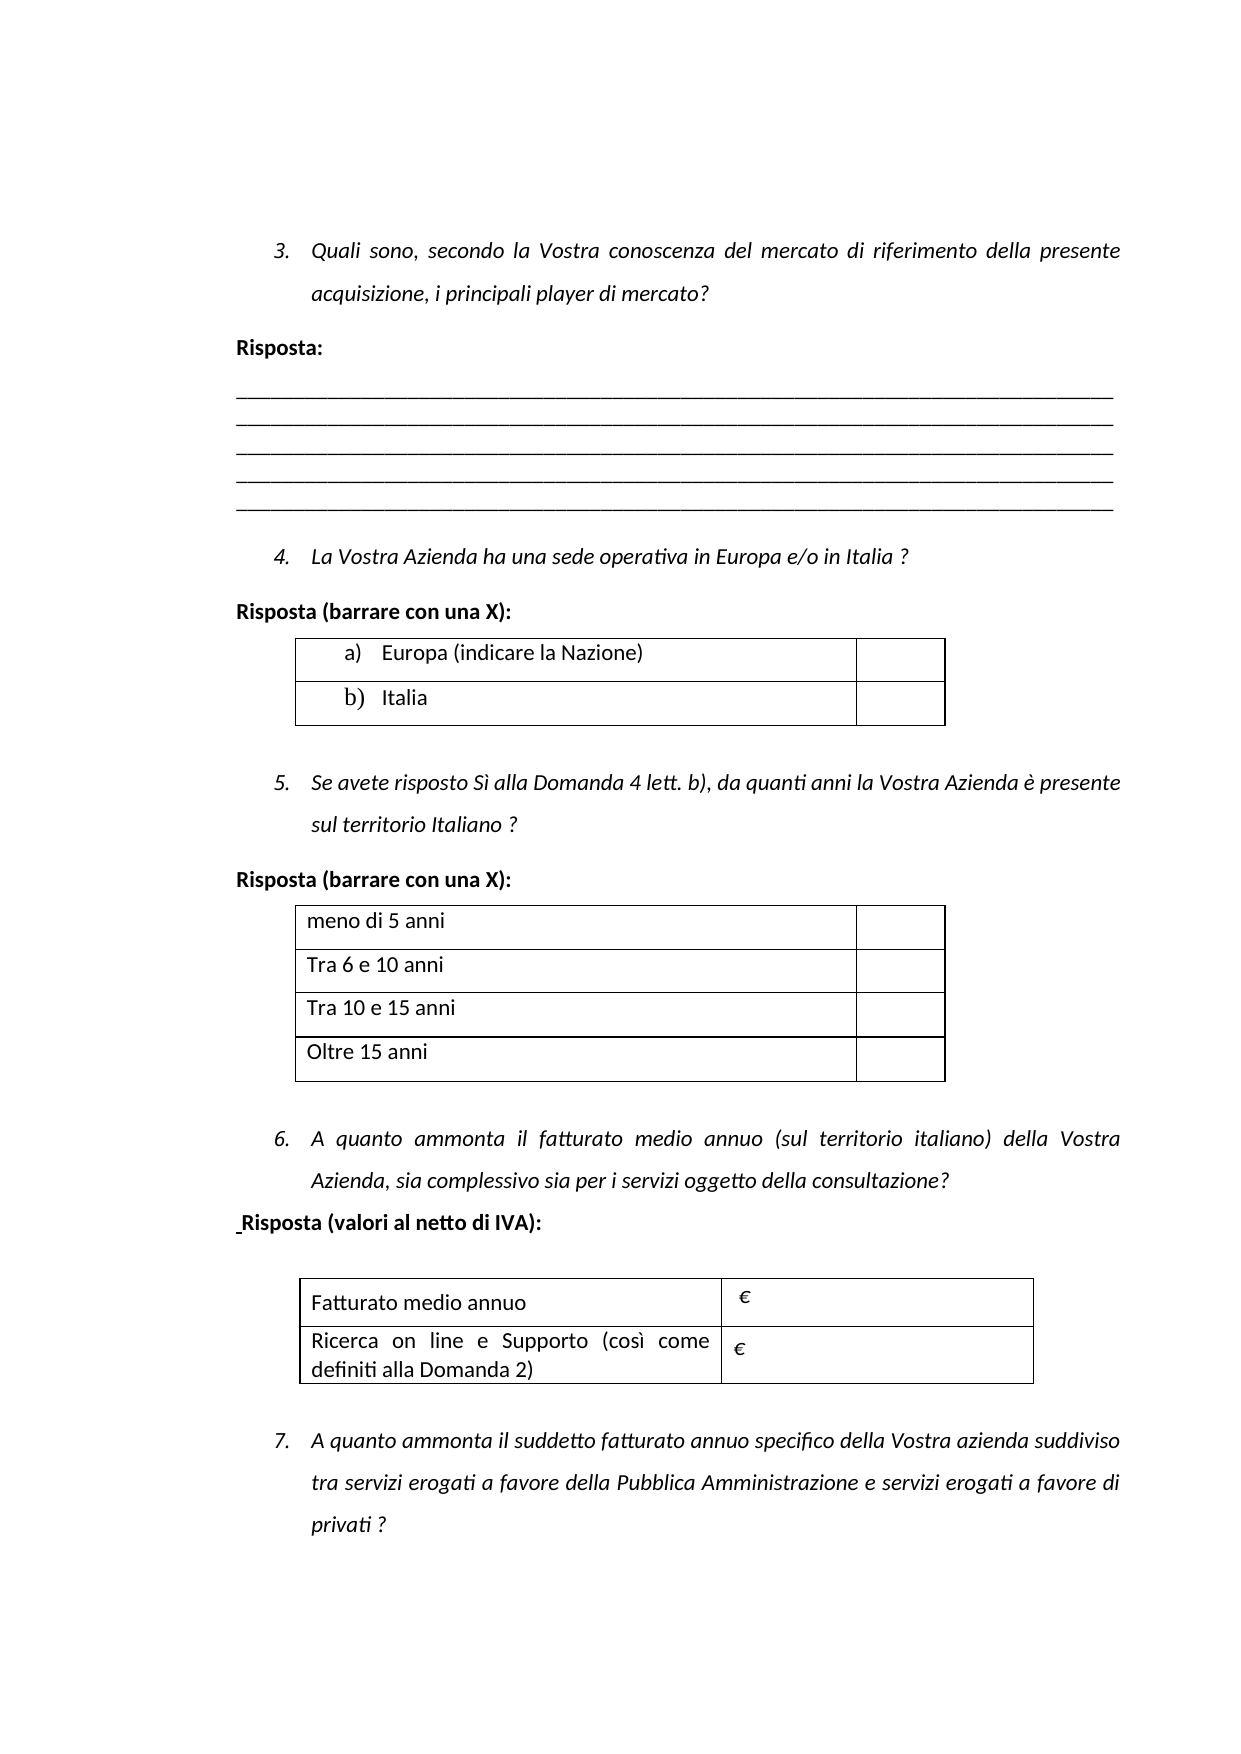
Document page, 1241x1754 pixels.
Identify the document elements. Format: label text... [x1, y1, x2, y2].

list Se avete risposto Sì alla Domanda 4 lett. b), da quanti anni la Vostra Azienda è presente sul territorio Italiano ? [274, 768, 1122, 838]
list La Vostra Azienda ha una sede operativa in Europa e/o in Italia ? [274, 542, 1122, 570]
subtitle Risposta (barrare con una X): [236, 865, 1122, 893]
table_cell Italia [296, 682, 856, 725]
subtitle Risposta: [236, 333, 1122, 361]
table_header Europa (indicare la Nazione) [296, 639, 856, 681]
text _________________________________________________________________________________________________________________________________________________________________________________________________________________________________________________________________________________________________________________________________________________________________________________________________ [236, 374, 1122, 514]
table_header [857, 639, 944, 681]
table_header € [722, 1279, 1033, 1326]
table_header [857, 906, 944, 949]
table_cell Tra 10 e 15 anni [296, 993, 856, 1036]
subtitle Risposta (barrare con una X): [236, 597, 1122, 625]
table_cell € [722, 1327, 1033, 1383]
table_cell [857, 993, 944, 1036]
list A quanto ammonta il fatturato medio annuo (sul territorio italiano) della Vostra Azienda, sia complessivo sia per i servizi oggetto della consultazione? [274, 1124, 1122, 1194]
table_header Fatturato medio annuo [301, 1279, 721, 1326]
text Risposta (valori al netto di IVA): [236, 1208, 1122, 1236]
table_header meno di 5 anni [296, 906, 856, 949]
table_cell Tra 6 e 10 anni [296, 950, 856, 992]
table_cell Oltre 15 anni [296, 1038, 856, 1081]
table_cell [857, 1038, 944, 1081]
list A quanto ammonta il suddetto fatturato annuo specifico della Vostra azienda suddiviso tra servizi erogati a favore della Pubblica Amministrazione e servizi erogati a favore di privati ? [274, 1426, 1122, 1538]
table_cell [857, 950, 944, 992]
table_cell Ricerca on line e Supporto (così come definiti alla Domanda 2) [301, 1327, 721, 1383]
list Quali sono, secondo la Vostra conoscenza del mercato di riferimento della presente acquisizione, i principali player di mercato? [274, 236, 1122, 307]
table_cell [857, 682, 944, 725]
